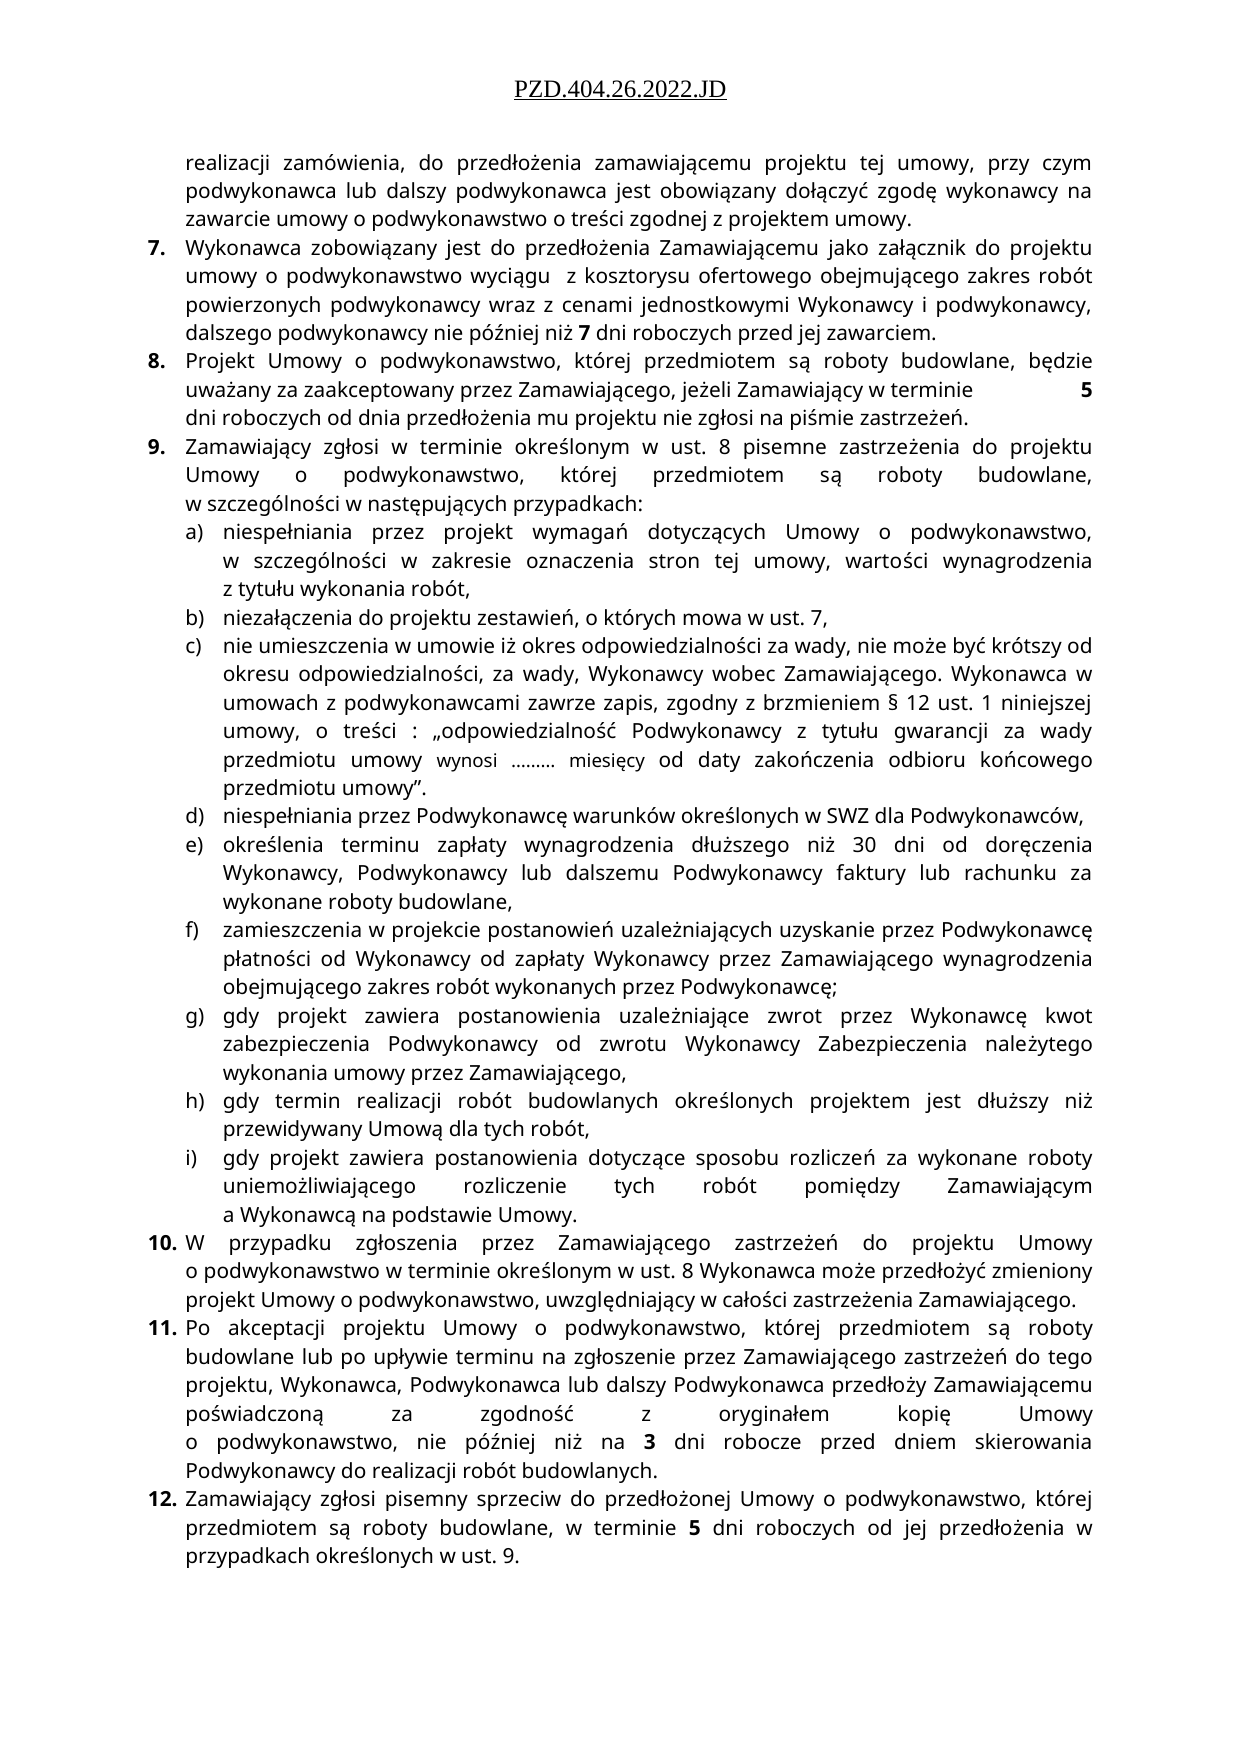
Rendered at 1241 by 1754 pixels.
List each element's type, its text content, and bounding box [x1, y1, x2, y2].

list gdy projekt zawiera postanowienia uzależniające zwrot przez Wykonawcę kwot zabezpieczenia Podwykonawcy od zwrotu Wykonawcy Zabezpieczenia należytego wykonania umowy przez Zamawiającego, [185, 1001, 1093, 1086]
list Wykonawca zobowiązany jest do przedłożenia Zamawiającemu jako załącznik do projektu umowy o podwykonawstwo wyciągu z kosztorysu ofertowego obejmującego zakres robót powierzonych podwykonawcy wraz z cenami jednostkowymi Wykonawcy i podwykonawcy, dalszego podwykonawcy nie później niż 7 dni roboczych przed jej zawarciem. [148, 233, 1093, 347]
list nie umieszczenia w umowie iż okres odpowiedzialności za wady, nie może być krótszy od okresu odpowiedzialności, za wady, Wykonawcy wobec Zamawiającego. Wykonawca w umowach z podwykonawcami zawrze zapis, zgodny z brzmieniem § 12 ust. 1 niniejszej umowy, o treści : „odpowiedzialność Podwykonawcy z tytułu gwarancji za wady przedmiotu umowy wynosi ……… miesięcy od daty zakończenia odbioru końcowego przedmiotu umowy”. [185, 631, 1093, 802]
list gdy projekt zawiera postanowienia dotyczące sposobu rozliczeń za wykonane roboty uniemożliwiającego rozliczenie tych robót pomiędzy Zamawiającym a Wykonawcą na podstawie Umowy. [185, 1143, 1093, 1228]
list gdy termin realizacji robót budowlanych określonych projektem jest dłuższy niż przewidywany Umową dla tych robót, [185, 1086, 1093, 1143]
list określenia terminu zapłaty wynagrodzenia dłuższego niż 30 dni od doręczenia Wykonawcy, Podwykonawcy lub dalszemu Podwykonawcy faktury lub rachunku za wykonane roboty budowlane, [185, 830, 1093, 915]
list W przypadku zgłoszenia przez Zamawiającego zastrzeżeń do projektu Umowy o podwykonawstwo w terminie określonym w ust. 8 Wykonawca może przedłożyć zmieniony projekt Umowy o podwykonawstwo, uwzględniający w całości zastrzeżenia Zamawiającego. [148, 1228, 1093, 1313]
list Projekt Umowy o podwykonawstwo, której przedmiotem są roboty budowlane, będzie uważany za zaakceptowany przez Zamawiającego, jeżeli Zamawiający w terminie 5 dni roboczych od dnia przedłożenia mu projektu nie zgłosi na piśmie zastrzeżeń. [148, 347, 1093, 432]
list Po akceptacji projektu Umowy o podwykonawstwo, której przedmiotem są roboty budowlane lub po upływie terminu na zgłoszenie przez Zamawiającego zastrzeżeń do tego projektu, Wykonawca, Podwykonawca lub dalszy Podwykonawca przedłoży Zamawiającemu poświadczoną za zgodność z oryginałem kopię Umowy o podwykonawstwo, nie później niż na 3 dni robocze przed dniem skierowania Podwykonawcy do realizacji robót budowlanych. [148, 1313, 1093, 1484]
list niezałączenia do projektu zestawień, o których mowa w ust. 7, [185, 603, 1093, 631]
list Zamawiający zgłosi w terminie określonym w ust. 8 pisemne zastrzeżenia do projektu Umowy o podwykonawstwo, której przedmiotem są roboty budowlane, w szczególności w następujących przypadkach: [148, 432, 1093, 517]
list zamieszczenia w projekcie postanowień uzależniających uzyskanie przez Podwykonawcę płatności od Wykonawcy od zapłaty Wykonawcy przez Zamawiającego wynagrodzenia obejmującego zakres robót wykonanych przez Podwykonawcę; [185, 915, 1093, 1001]
list niespełniania przez Podwykonawcę warunków określonych w SWZ dla Podwykonawców, [185, 802, 1093, 830]
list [148, 148, 1093, 233]
list niespełniania przez projekt wymagań dotyczących Umowy o podwykonawstwo, w szczególności w zakresie oznaczenia stron tej umowy, wartości wynagrodzenia z tytułu wykonania robót, [185, 517, 1093, 603]
list Zamawiający zgłosi pisemny sprzeciw do przedłożonej Umowy o podwykonawstwo, której przedmiotem są roboty budowlane, w terminie 5 dni roboczych od jej przedłożenia w przypadkach określonych w ust. 9. [148, 1484, 1093, 1569]
